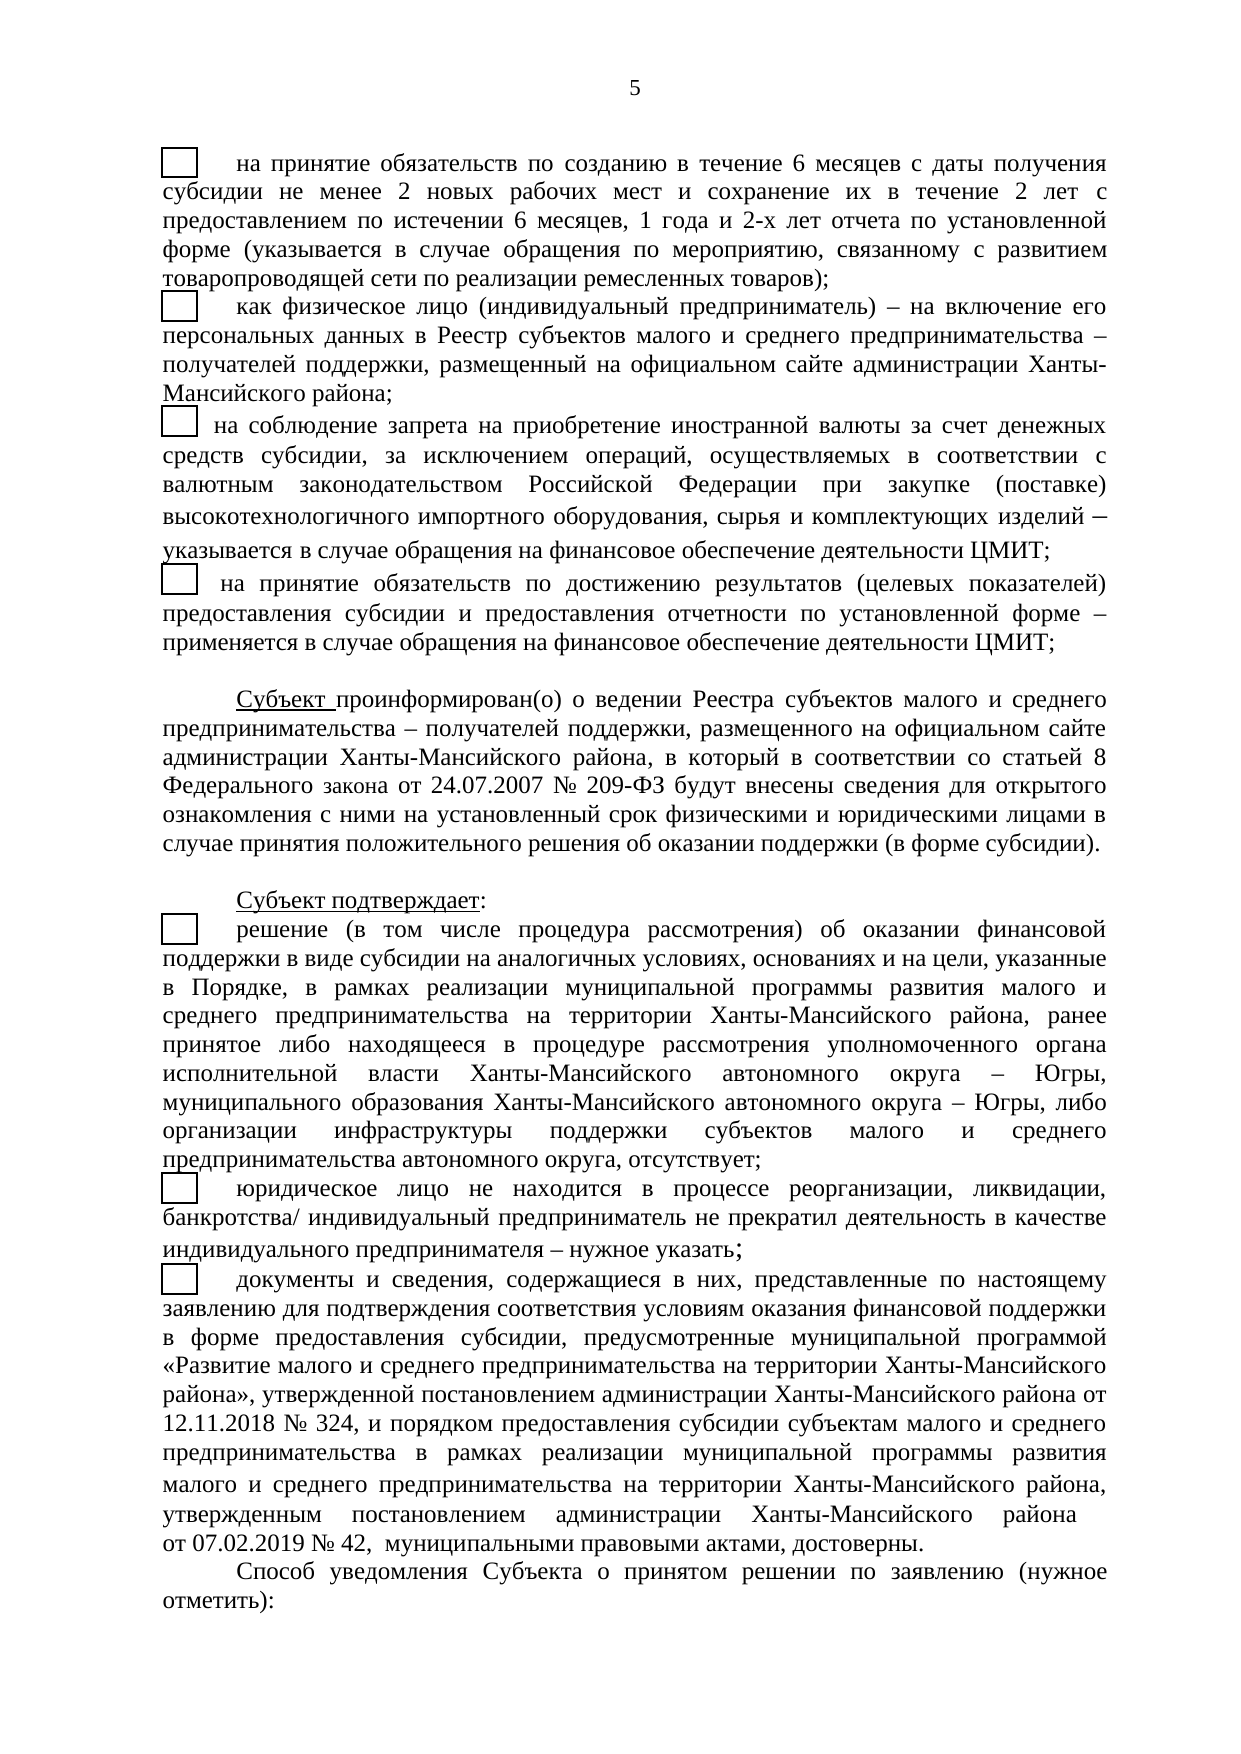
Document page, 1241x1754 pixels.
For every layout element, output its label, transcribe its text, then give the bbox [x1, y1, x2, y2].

text решение (в том числе процедура рассмотрения) об оказании финансовой поддержки в виде субсидии на аналогичных условиях, основаниях и на цели, указанные в Порядке, в рамках реализации муниципальной программы развития малого и среднего предпринимательства на территории Ханты-Мансийского района, ранее принятое либо находящееся в процедуре рассмотрения уполномоченного органа исполнительной власти Ханты-Мансийского автономного округа – Югры, муниципального образования Ханты-Мансийского автономного округа – Югры, либо организации инфраструктуры поддержки субъектов малого и среднего предпринимательства автономного округа, отсутствует; [162, 914, 1107, 1173]
text Субъект проинформирован(о) о ведении Реестра субъектов малого и среднего предпринимательства – получателей поддержки, размещенного на официальном сайте администрации Ханты-Мансийского района, в который в соответствии со статьей 8 Федерального закона от 24.07.2007 № 209-ФЗ будут внесены сведения для открытого ознакомления с ними на установленный срок физическими и юридическими лицами в случае принятия положительного решения об оказании поддержки (в форме субсидии). [162, 684, 1107, 857]
text как физическое лицо (индивидуальный предприниматель) – на включение его персональных данных в Реестр субъектов малого и среднего предпринимательства – получателей поддержки, размещенный на официальном сайте администрации Ханты-Мансийского района; [162, 291, 1107, 406]
text юридическое лицо не находится в процессе реорганизации, ликвидации, банкротства/ индивидуальный предприниматель не прекратил деятельность в качестве индивидуального предпринимателя – нужное указать; [162, 1173, 1107, 1264]
text Способ уведомления Субъекта о принятом решении по заявлению (нужное отметить): [162, 1556, 1107, 1614]
text на принятие обязательств по созданию в течение 6 месяцев с даты получения субсидии не менее 2 новых рабочих мест и сохранение их в течение 2 лет с предоставлением по истечении 6 месяцев, 1 года и 2-х лет отчета по установленной форме (указывается в случае обращения по мероприятию, связанному с развитием товаропроводящей сети по реализации ремесленных товаров); [162, 148, 1107, 291]
text Субъект подтверждает: [162, 886, 1107, 914]
text документы и сведения, содержащиеся в них, представленные по настоящему заявлению для подтверждения соответствия условиям оказания финансовой поддержки в форме предоставления субсидии, предусмотренные муниципальной программой «Развитие малого и среднего предпринимательства на территории Ханты-Мансийского района», утвержденной постановлением администрации Ханты-Мансийского района от 12.11.2018 № 324, и порядком предоставления субсидии субъектам малого и среднего предпринимательства в рамках реализации муниципальной программы развития малого и среднего предпринимательства на территории Ханты-Мансийского района, утвержденным постановлением администрации Ханты-Мансийского района от 07.02.2019 № 42, муниципальными правовыми актами, достоверны. [162, 1264, 1107, 1556]
text на на соблюдение запрета на приобретение иностранной валюты за счет денежных средств субсидии, за исключением операций, осуществляемых в соответствии с валютным законодательством Российской Федерации при закупке (поставке) высокотехнологичного импортного оборудования, сырья и комплектующих изделий – указывается в случае обращения на финансовое обеспечение деятельности ЦМИТ; [162, 406, 1107, 564]
text со на принятие обязательств по достижению результатов (целевых показателей) предоставления субсидии и предоставления отчетности по установленной форме – применяется в случае обращения на финансовое обеспечение деятельности ЦМИТ; [162, 564, 1107, 656]
